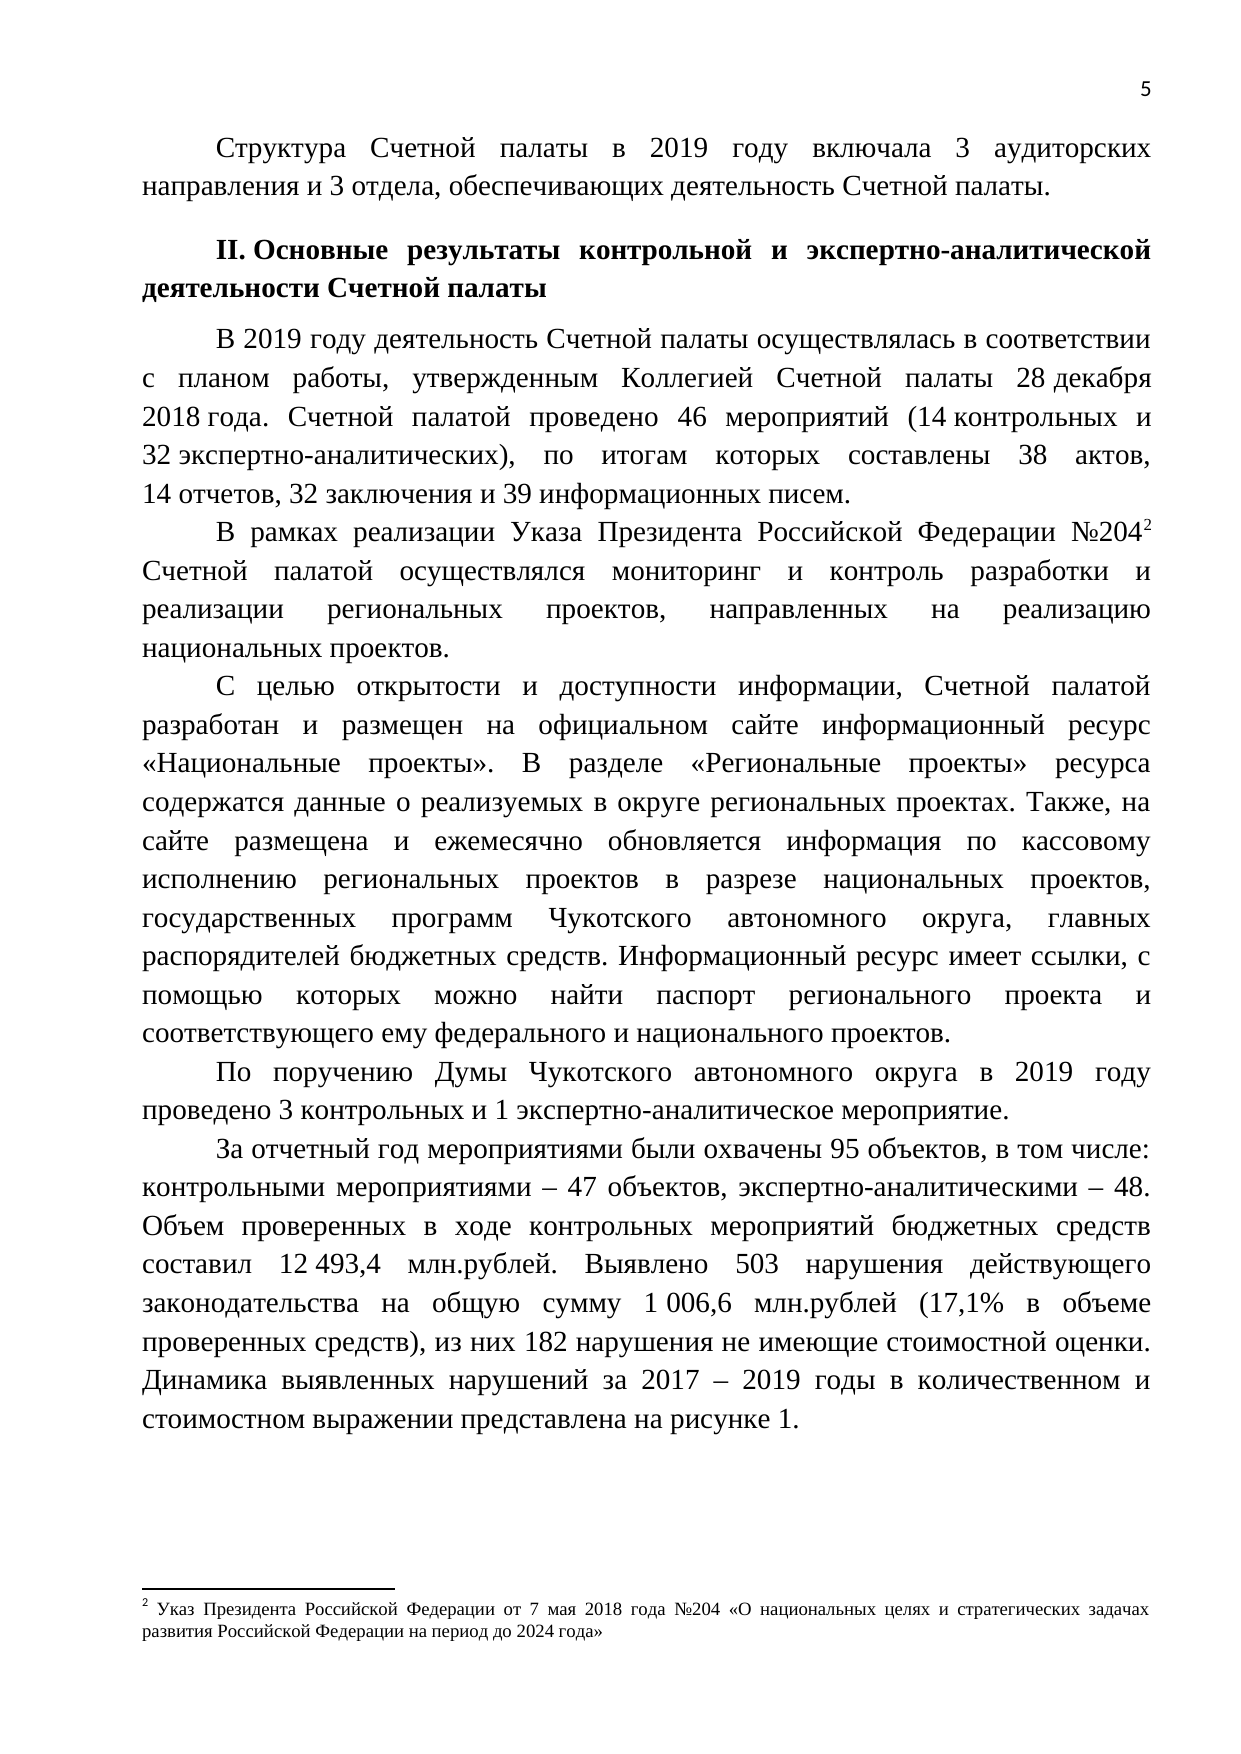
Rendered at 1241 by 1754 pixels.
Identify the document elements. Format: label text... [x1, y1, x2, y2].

text За отчетный год мероприятиями были охвачены 95 объектов, в том числе: контрольными мероприятиями – 47 объектов, экспертно-аналитическими – 48. Объем проверенных в ходе контрольных мероприятий бюджетных средств составил 12 493,4 млн.рублей. Выявлено 503 нарушения действующего законодательства на общую сумму 1 006,6 млн.рублей (17,1% в объеме проверенных средств), из них 182 нарушения не имеющие стоимостной оценки. Динамика выявленных нарушений за 2017 – 2019 годы в количественном и стоимостном выражении представлена на рисунке 1. [142, 1131, 1152, 1434]
text По поручению Думы Чукотского автономного округа в 2019 году проведено 3 контрольных и 1 экспертно-аналитическое мероприятие. [142, 1054, 1152, 1126]
text В рамках реализации Указа Президента Российской Федерации №204 Счетной палатой осуществлялся мониторинг и контроль разработки и реализации региональных проектов, направленных на реализацию национальных проектов. [142, 514, 1152, 663]
text С целью открытости и доступности информации, Счетной палатой разработан и размещен на официальном сайте информационный ресурс «Национальные проекты». В разделе «Региональные проекты» ресурса содержатся данные о реализуемых в округе региональных проектах. Также, на сайте размещена и ежемесячно обновляется информация по кассовому исполнению региональных проектов в разрезе национальных проектов, государственных программ Чукотского автономного округа, главных распорядителей бюджетных средств. Информационный ресурс имеет ссылки, с помощью которых можно найти паспорт регионального проекта и соответствующего ему федерального и национального проектов. [142, 668, 1152, 1049]
text Структура Счетной палаты в 2019 году включала 3 аудиторских направления и 3 отдела, обеспечивающих деятельность Счетной палаты. [142, 130, 1152, 202]
text II. Основные результаты контрольной и экспертно-аналитической деятельности Счетной палаты [142, 232, 1152, 304]
text В 2019 году деятельность Счетной палаты осуществлялась в соответствии с планом работы, утвержденным Коллегией Счетной палаты 28 декабря 2018 года. Счетной палатой проведено 46 мероприятий (14 контрольных и 32 экспертно-аналитических), по итогам которых составлены 38 актов, 14 отчетов, 32 заключения и 39 информационных писем. [142, 322, 1152, 509]
